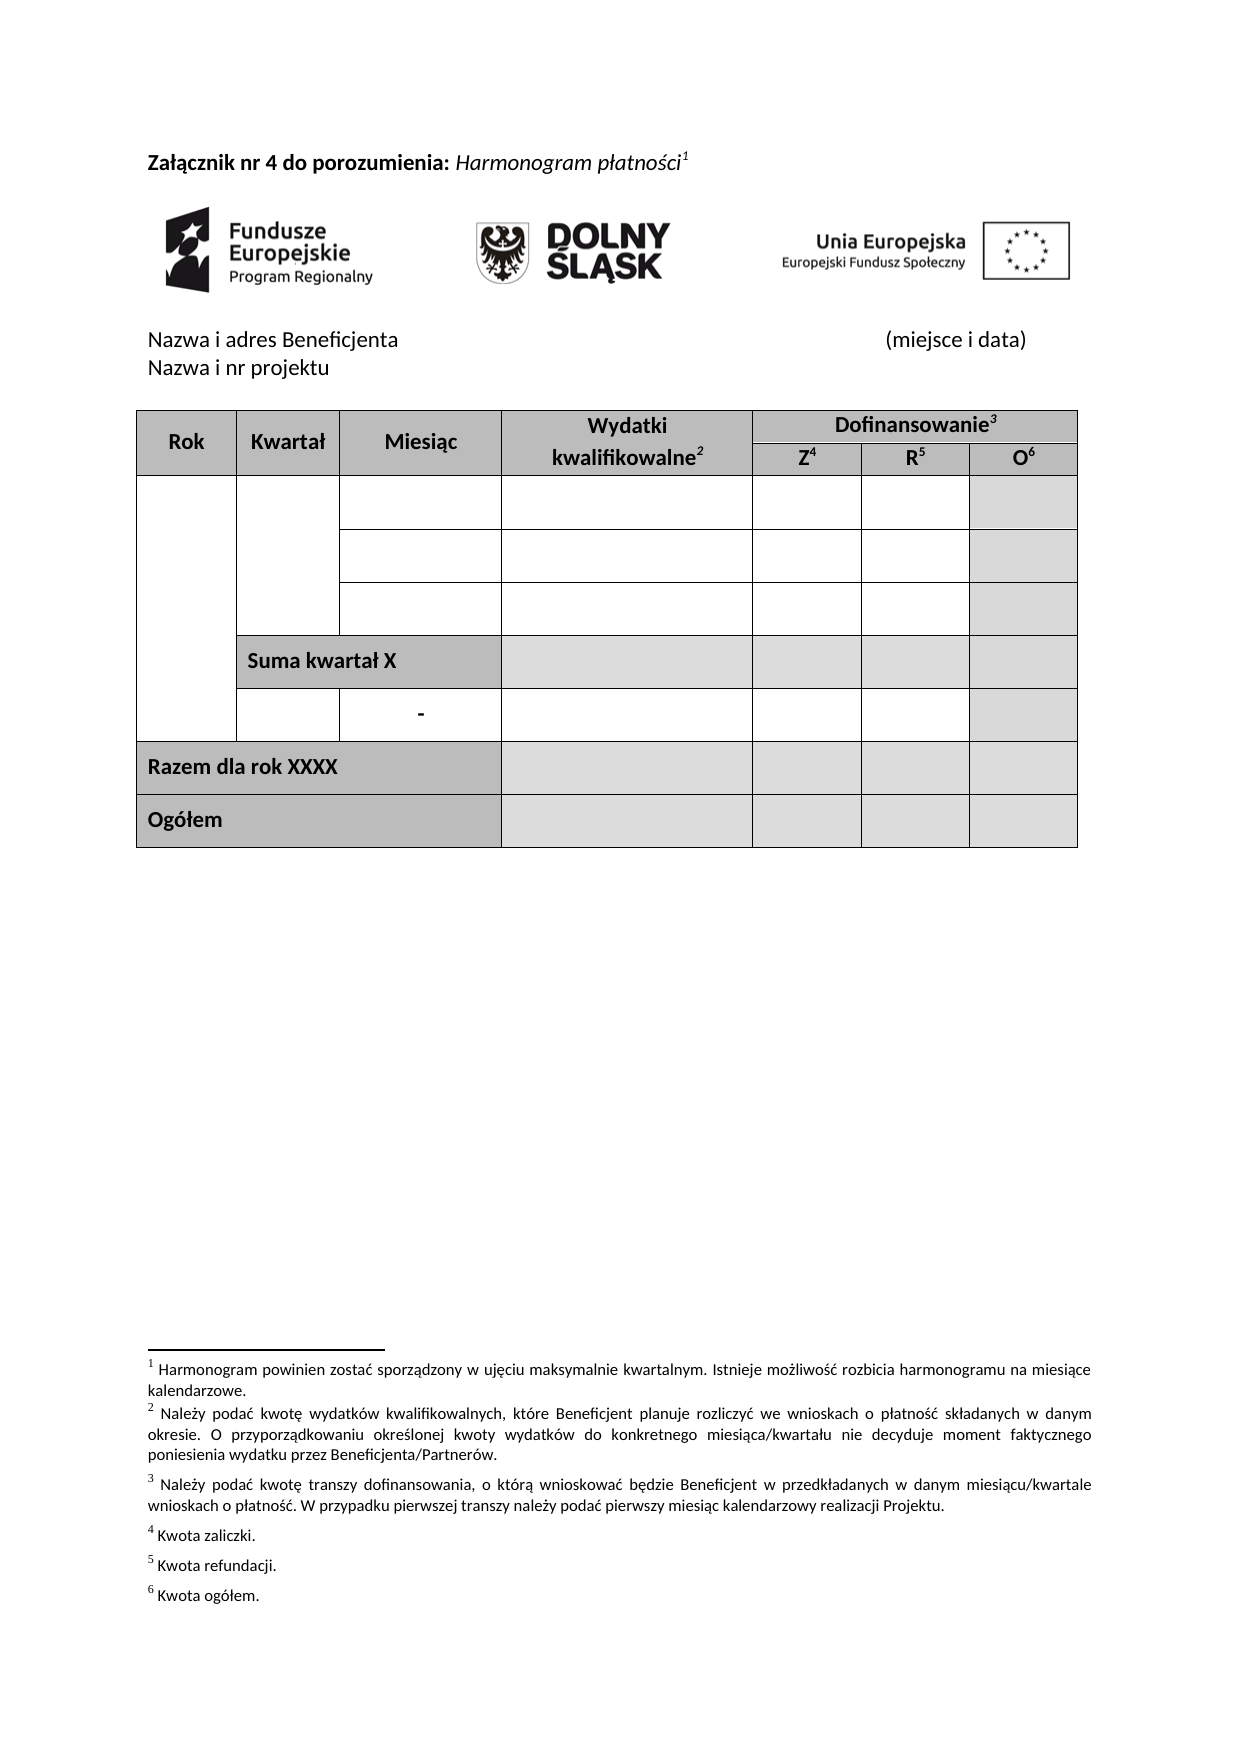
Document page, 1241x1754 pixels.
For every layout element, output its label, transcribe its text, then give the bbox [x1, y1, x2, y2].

table_header Miesiąc [340, 411, 501, 475]
table_cell [862, 530, 969, 582]
table_cell [753, 636, 861, 688]
table_cell R [862, 444, 969, 475]
table_cell [237, 476, 339, 635]
table_cell [862, 636, 969, 688]
table_cell [753, 530, 861, 582]
table_cell [237, 689, 339, 741]
table_cell [753, 742, 861, 794]
table_cell [862, 689, 969, 741]
table_cell [753, 795, 861, 847]
table_cell [753, 689, 861, 741]
text Załącznik nr 4 do porozumienia: Harmonogram płatności [148, 148, 1093, 176]
picture [148, 203, 1092, 298]
table_cell [862, 742, 969, 794]
text Nazwa i nr projektu [148, 353, 1093, 381]
table_header Kwartał [237, 411, 339, 475]
table_cell [340, 476, 501, 528]
table_cell Razem dla rok XXXX [137, 742, 501, 794]
table_cell [970, 795, 1077, 847]
table_cell [340, 583, 501, 635]
table_cell [502, 476, 752, 528]
table_cell [502, 689, 752, 741]
table_cell [753, 583, 861, 635]
table_cell Ogółem [137, 795, 501, 847]
table_cell [970, 742, 1077, 794]
table_cell [502, 530, 752, 582]
table_cell O [970, 444, 1077, 475]
table_cell Suma kwartał X [237, 636, 501, 688]
table_cell [970, 476, 1077, 528]
table_cell [970, 689, 1077, 741]
table_cell - [340, 689, 501, 741]
table_cell Z [753, 444, 861, 475]
table_cell [340, 530, 501, 582]
table_cell [753, 476, 861, 528]
table_cell [137, 476, 236, 741]
table_cell [502, 636, 752, 688]
table_cell [862, 795, 969, 847]
table_header Wydatki kwalifikowalne [502, 411, 752, 475]
table_header Dofinansowanie [753, 411, 1077, 442]
table_header Rok [137, 411, 236, 475]
table_cell [862, 583, 969, 635]
table_cell [502, 742, 752, 794]
table_cell [502, 583, 752, 635]
table_cell [970, 583, 1077, 635]
table_cell [502, 795, 752, 847]
table_cell [970, 530, 1077, 582]
text Nazwa i adres Beneficjenta (miejsce i data) [148, 325, 1093, 353]
table_cell [970, 636, 1077, 688]
table_cell [862, 476, 969, 528]
